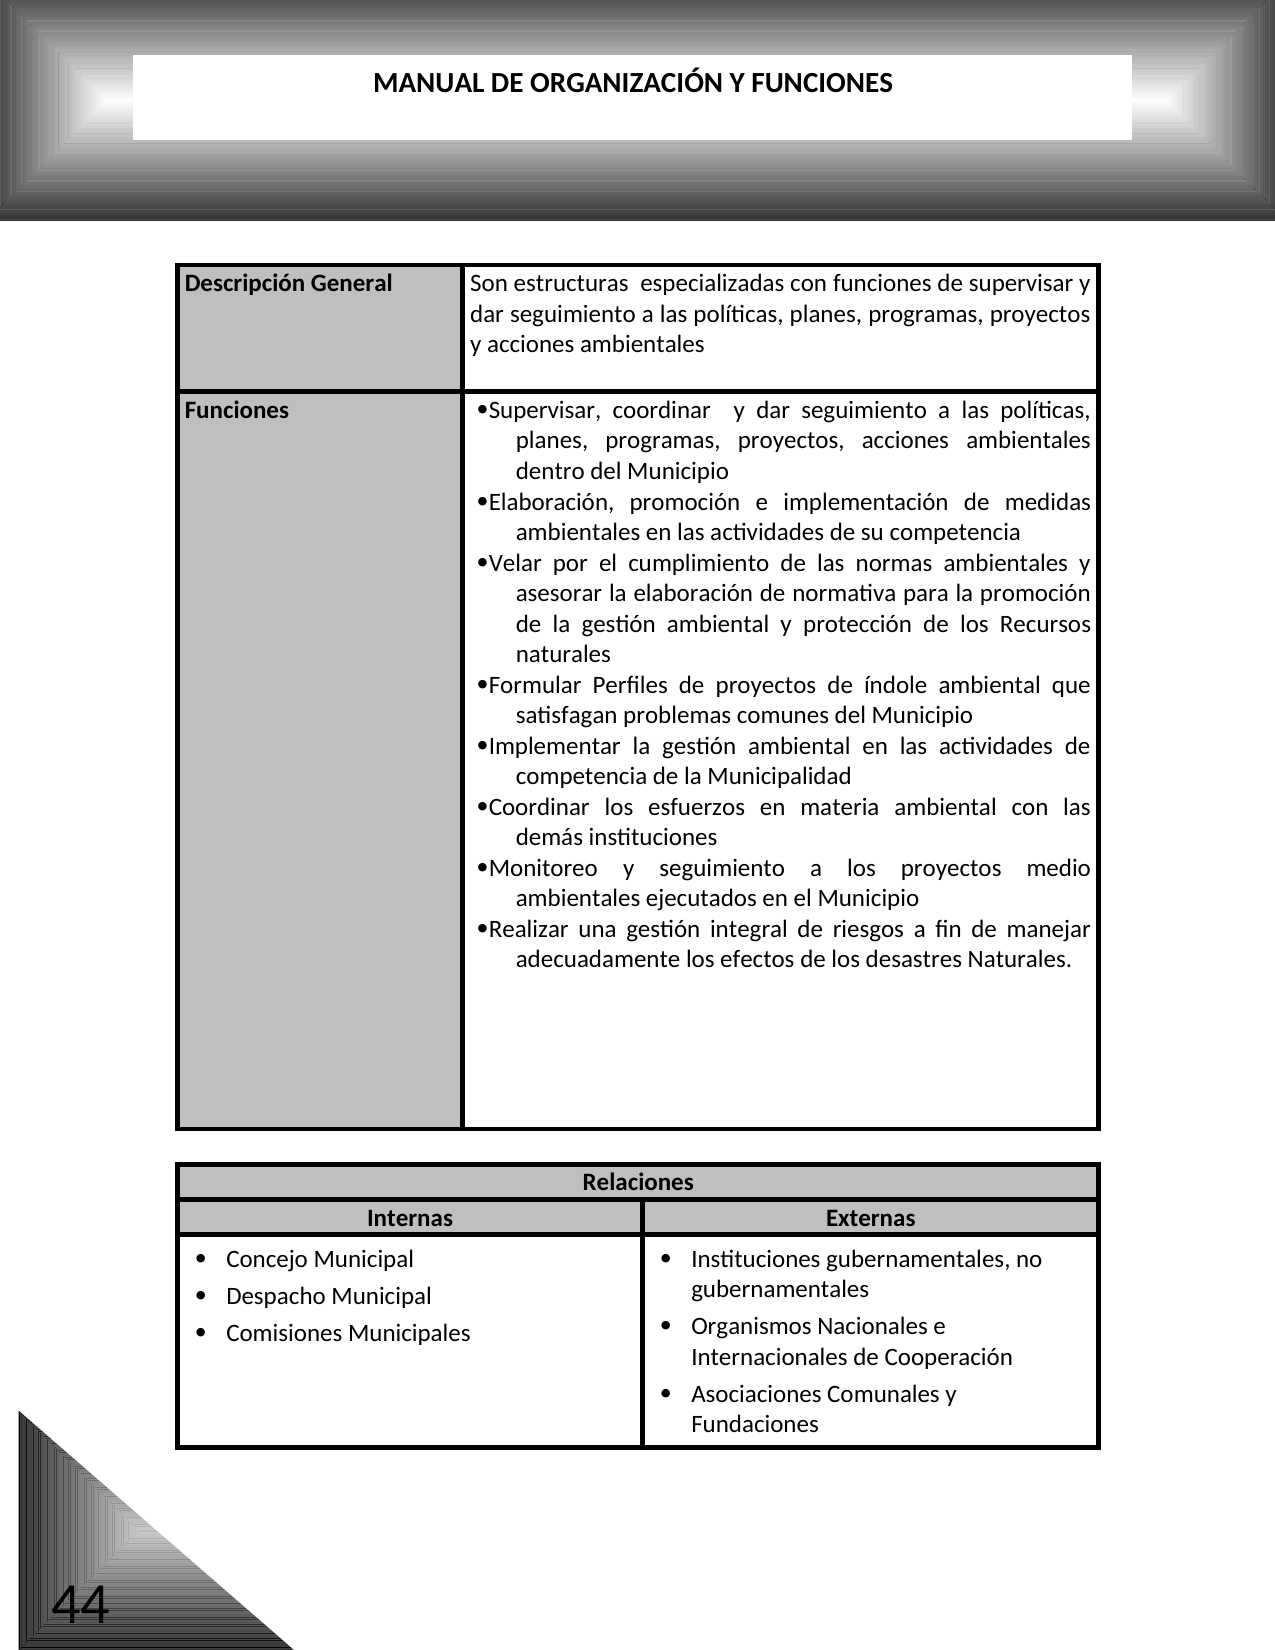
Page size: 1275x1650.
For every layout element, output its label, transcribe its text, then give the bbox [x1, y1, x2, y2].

table_cell Instituciones gubernamentales, no gubernamentales Organismos Nacionales e Internacionales de Cooperación Asociaciones Comunales y Fundaciones [645, 1237, 1096, 1445]
table_header Relaciones [180, 1167, 1096, 1197]
table_cell Son estructuras especializadas con funciones de supervisar y dar seguimiento a las políticas, planes, programas, proyectos y acciones ambientales [465, 267, 1096, 389]
table_cell Descripción General [180, 267, 460, 389]
table_cell Supervisar, coordinar y dar seguimiento a las políticas, planes, programas, proyectos, acciones ambientales dentro del Municipio Elaboración, promoción e implementación de medidas ambientales en las actividades de su competencia Velar por el cumplimiento de las normas ambientales y asesorar la elaboración de normativa para la promoción de la gestión ambiental y protección de los Recursos naturales Formular Perfiles de proyectos de índole ambiental que satisfagan problemas comunes del Municipio Implementar la gestión ambiental en las actividades de competencia de Coordinar los esfuerzos en materia ambiental con las demás instituciones Monitoreo y seguimiento a los proyectos medio ambientales ejecutados en el Municipio Realizar una gestión integral de riesgos a fin de manejar adecuadamente los efectos de los desastres Naturales. [465, 394, 1096, 1127]
table_cell Funciones [180, 394, 460, 1127]
table_cell Concejo Municipal Despacho Municipal Comisiones Municipales [180, 1237, 640, 1445]
table_cell Internas [180, 1202, 640, 1232]
table_cell Externas [645, 1202, 1096, 1232]
